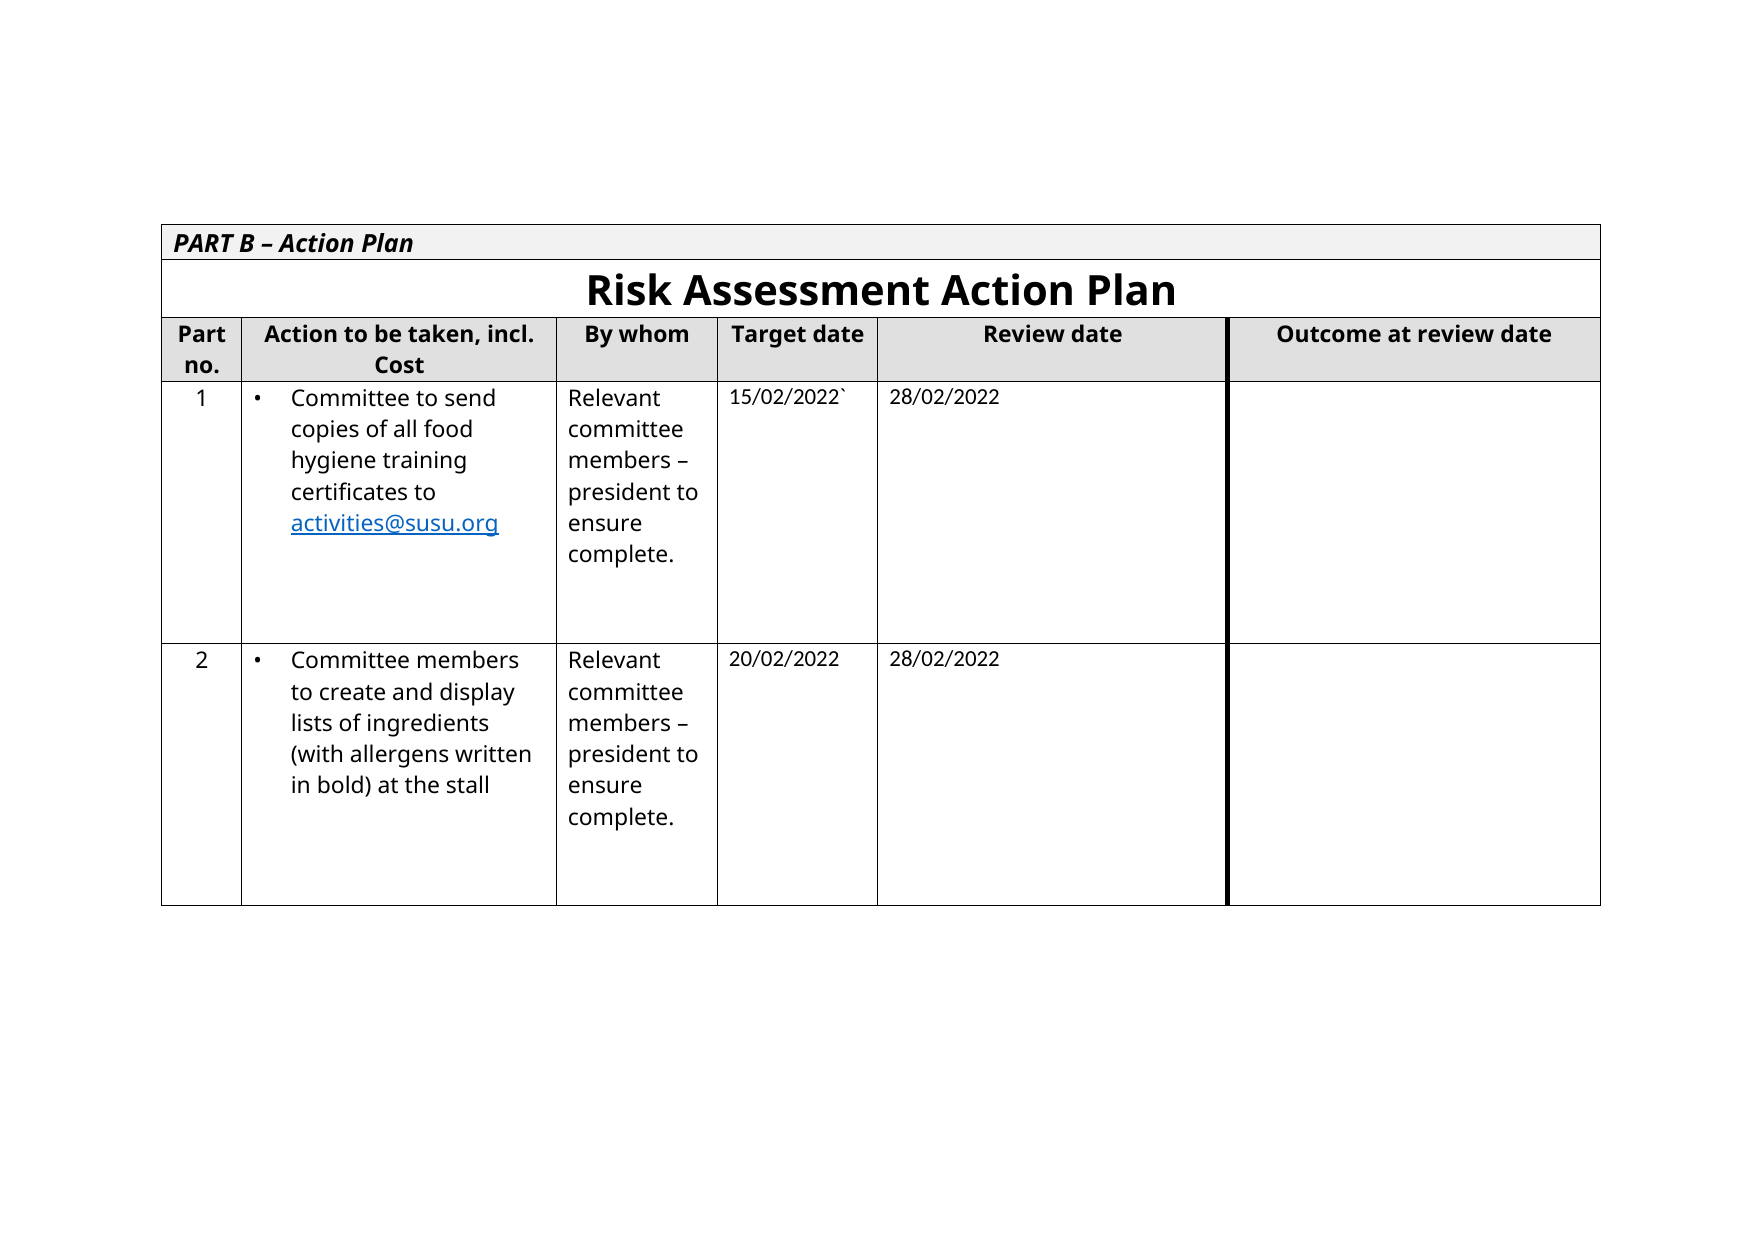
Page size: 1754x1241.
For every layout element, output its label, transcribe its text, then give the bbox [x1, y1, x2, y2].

table_cell [1230, 644, 1600, 905]
table_cell Review date [878, 318, 1225, 381]
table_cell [557, 644, 717, 905]
table_cell Relevant committee members – president to ensure complete. [557, 382, 717, 643]
table_cell 1 [162, 382, 241, 643]
table_cell 28/02/2022 [878, 382, 1225, 643]
table_cell Committee members to create and display lists of ingredients (with allergens written in bold) at the stall [242, 644, 556, 905]
table_cell 20/02/2022 [718, 644, 877, 905]
table_cell 15/02/2022` [718, 382, 877, 643]
table_cell [1230, 382, 1600, 643]
table_cell Action to be taken, incl. Cost [242, 318, 556, 381]
table_cell Part no. [162, 318, 241, 381]
table_cell Target date [718, 318, 877, 381]
table_cell 28/02/2022 [878, 644, 1225, 905]
table_cell Committee to send copies of all food hygiene training certificates to activities@susu.org [242, 382, 556, 643]
table_header PART B – Action Plan [162, 225, 1600, 259]
table_cell 2 [162, 644, 241, 905]
table_cell Outcome at review date [1230, 318, 1600, 381]
table_cell Risk Assessment Action Plan [162, 260, 1600, 317]
table_cell By whom [557, 318, 717, 381]
